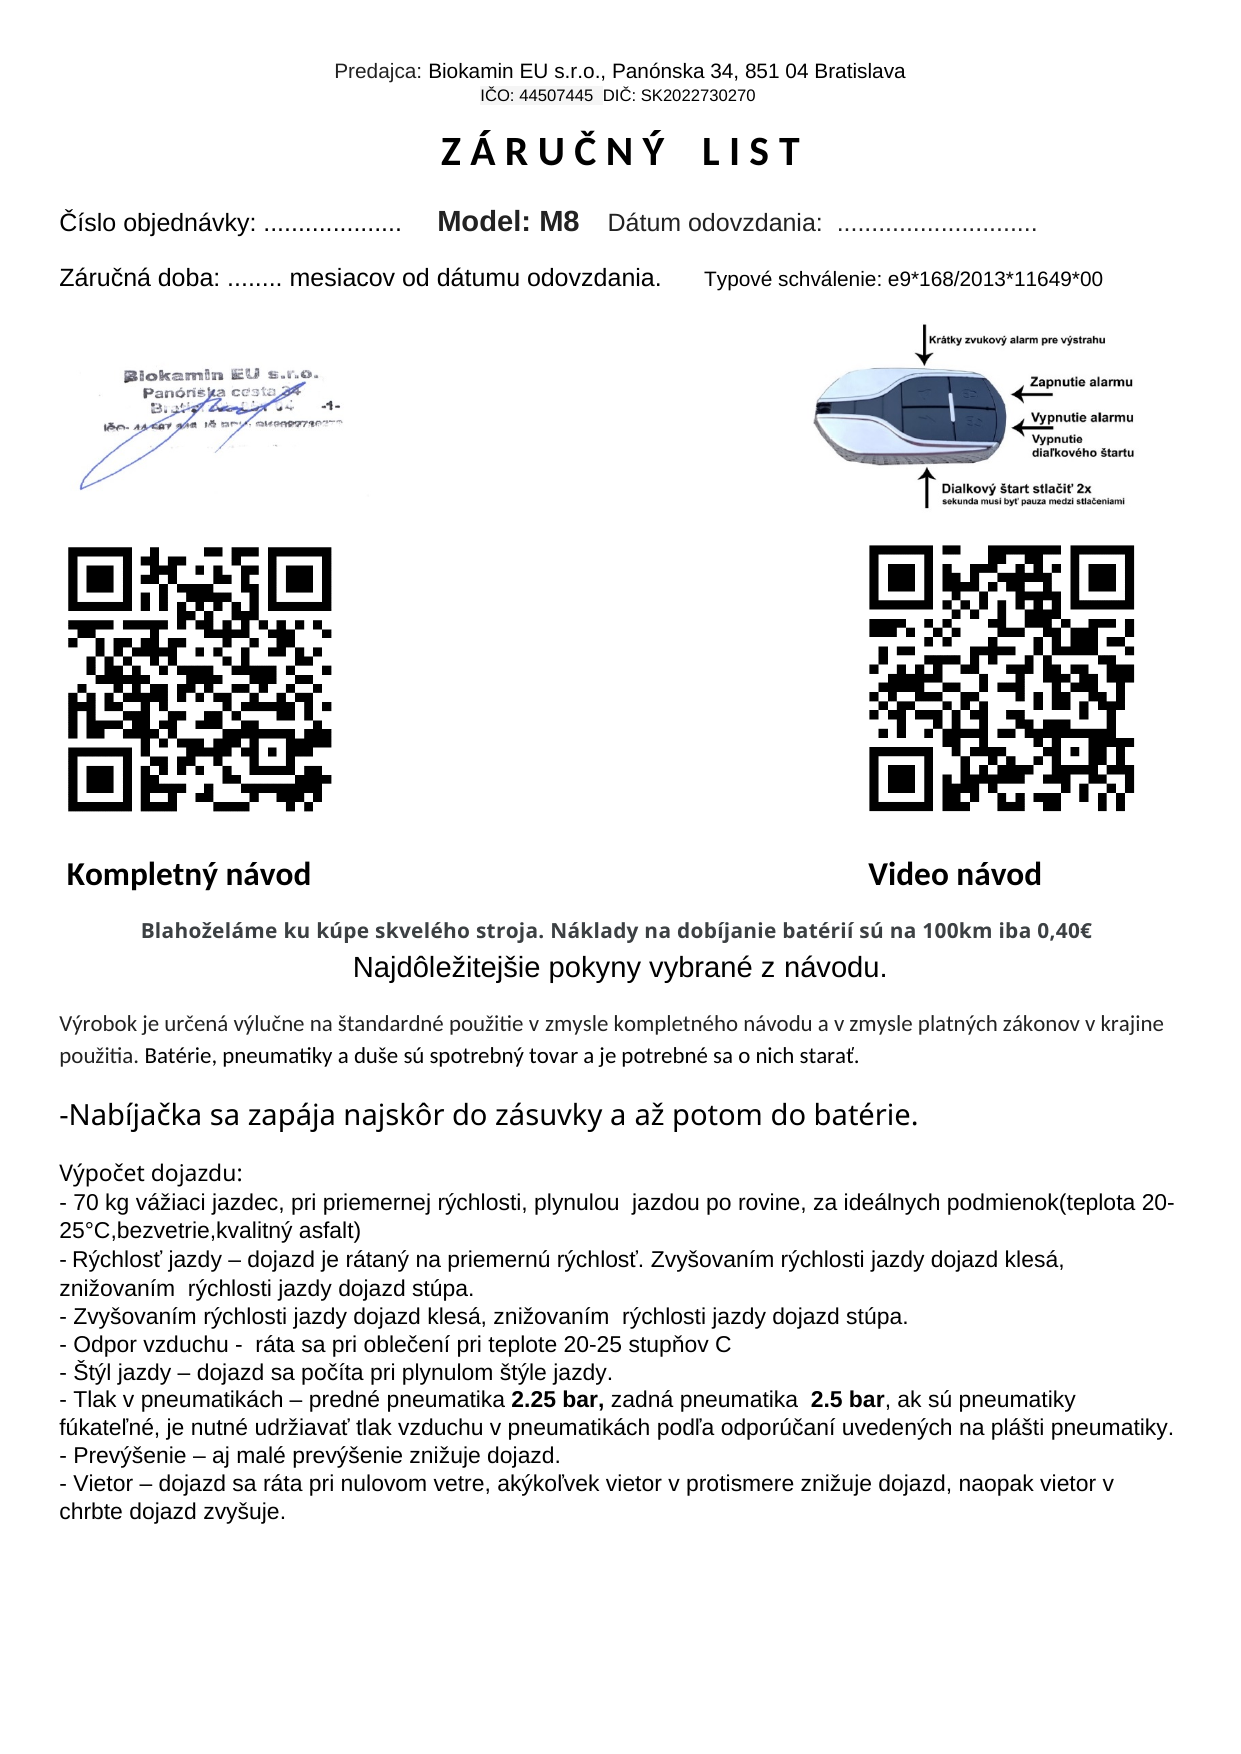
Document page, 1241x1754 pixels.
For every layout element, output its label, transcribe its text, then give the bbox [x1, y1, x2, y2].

text Predajca: Biokamin EU s.r.o., Panónska 34, 851 04 Bratislava IČO: 44507445 DIČ: SK2022730270 [59, 59, 1181, 105]
text Záručná doba: ........ mesiacov od dátumu odovzdania. Typové schválenie: e9*168/2013*11649*00 [59, 263, 1181, 292]
text -Nabíjačka sa zapája najskôr do zásuvky a až potom do batérie. [59, 1094, 1181, 1134]
picture [860, 536, 1143, 820]
text Číslo objednávky: .................... Model: M8 Dátum odovzdania: ............................. [579, 204, 1181, 237]
picture [59, 337, 381, 513]
picture [796, 317, 1154, 513]
text Blahoželáme ku kúpe skvelého stroja. Náklady na dobíjanie batérií sú na 100km iba 0,40€ Najdôležitejšie pokyny vybrané z návodu. [59, 916, 1181, 983]
picture [59, 538, 340, 820]
text Z Á R U Č N Ý L I S T [59, 124, 1181, 175]
text Výrobok je určená výlučne na štandardné použitie v zmysle kompletného návodu a v zmysle platných zákonov v krajine použitia. Batérie, pneumatiky a duše sú spotrebný tovar a je potrebné sa o nich starať. [59, 1009, 1181, 1069]
text Číslo objednávky: .................... Model: M8 Dátum odovzdania: ............................. [59, 204, 437, 237]
text Výpočet dojazdu: - 70 kg vážiaci jazdec, pri priemernej rýchlosti, plynulou jazdou po rovine, za ideálnych podmienok(teplota 20-25°C,bezvetrie,kvalitný asfalt) - Rýchlosť jazdy – dojazd je rátaný na priemernú rýchlosť. Zvyšovaním rýchlosti jazdy dojazd klesá, znižovaním rýchlosti jazdy dojazd stúpa. - Zvyšovaním rýchlosti jazdy dojazd klesá, znižovaním rýchlosti jazdy dojazd stúpa. - Odpor vzduchu - ráta sa pri oblečení pri teplote 20-25 stupňov C - Štýl jazdy – dojazd sa počíta pri plynulom štýle jazdy. - Tlak v pneumatikách – predné pneumatika 2.25 bar, zadná pneumatika 2.5 bar, ak sú pneumatiky fúkateľné, je nutné udržiavať tlak vzduchu v pneumatikách podľa odporúčaní uvedených na plášti pneumatiky. - Prevýšenie – aj malé prevýšenie znižuje dojazd. - Vietor – dojazd sa ráta pri nulovom vetre, akýkoľvek vietor v protismere znižuje dojazd, naopak vietor v chrbte dojazd zvyšuje. [59, 1156, 1181, 1524]
